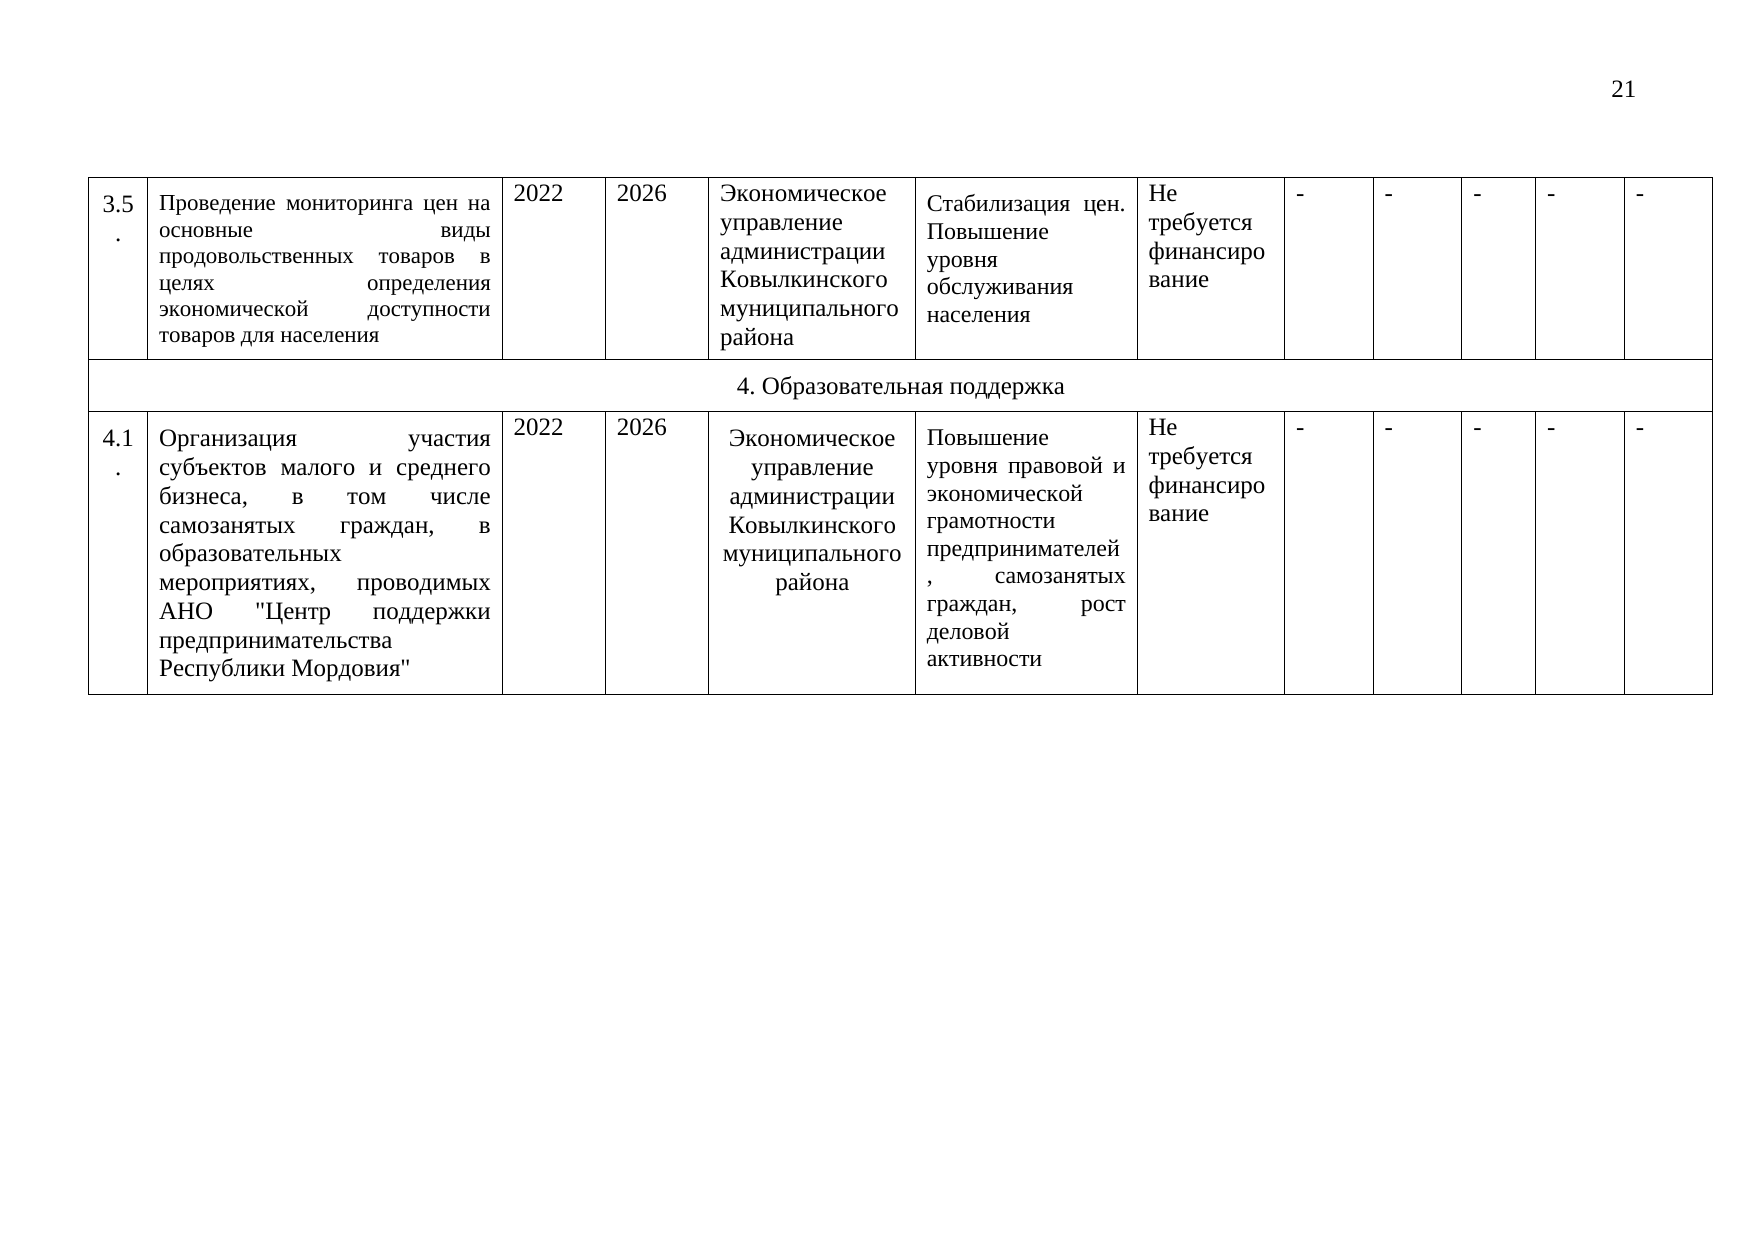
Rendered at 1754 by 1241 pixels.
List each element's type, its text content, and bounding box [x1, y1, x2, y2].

table_cell Повышение уровня правовой и экономической грамотности предпринимателей, самозанятых граждан, рост деловой активности [916, 412, 1137, 693]
table_cell 4. Образовательная поддержка [89, 360, 1712, 411]
table_cell - [1462, 178, 1535, 359]
table_cell - [1625, 178, 1712, 359]
table_cell - [1374, 412, 1461, 693]
table_cell Проведение мониторинга цен на основные виды продовольственных товаров в целях определения экономической доступности товаров для населения [148, 178, 502, 359]
table_cell Экономическое управление администрации Ковылкинского муниципального района [709, 412, 915, 693]
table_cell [1138, 178, 1284, 359]
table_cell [709, 178, 915, 359]
table_cell - [1625, 412, 1712, 693]
table_cell - [1462, 412, 1535, 693]
table_cell - [1536, 412, 1624, 693]
table_cell Не требуется финансирование [1138, 412, 1284, 693]
table_cell - [1536, 178, 1624, 359]
table_cell - [1285, 412, 1373, 693]
table_cell 2022 [503, 178, 605, 359]
table_cell 2022 [503, 412, 605, 693]
table_cell 2026 [606, 412, 708, 693]
table_cell Стабилизация цен. Повышение уровня обслуживания населения [916, 178, 1137, 359]
table_cell 2026 [606, 178, 708, 359]
table_cell - [1374, 178, 1461, 359]
table_cell 4.1. [89, 412, 147, 693]
table_cell 3.5. [89, 178, 147, 359]
table_cell - [1285, 178, 1373, 359]
table_cell Организация участия субъектов малого и среднего бизнеса, в том числе самозанятых граждан, в образовательных мероприятиях, проводимых АНО "Центр поддержки предпринимательства Республики Мордовия" [148, 412, 502, 693]
